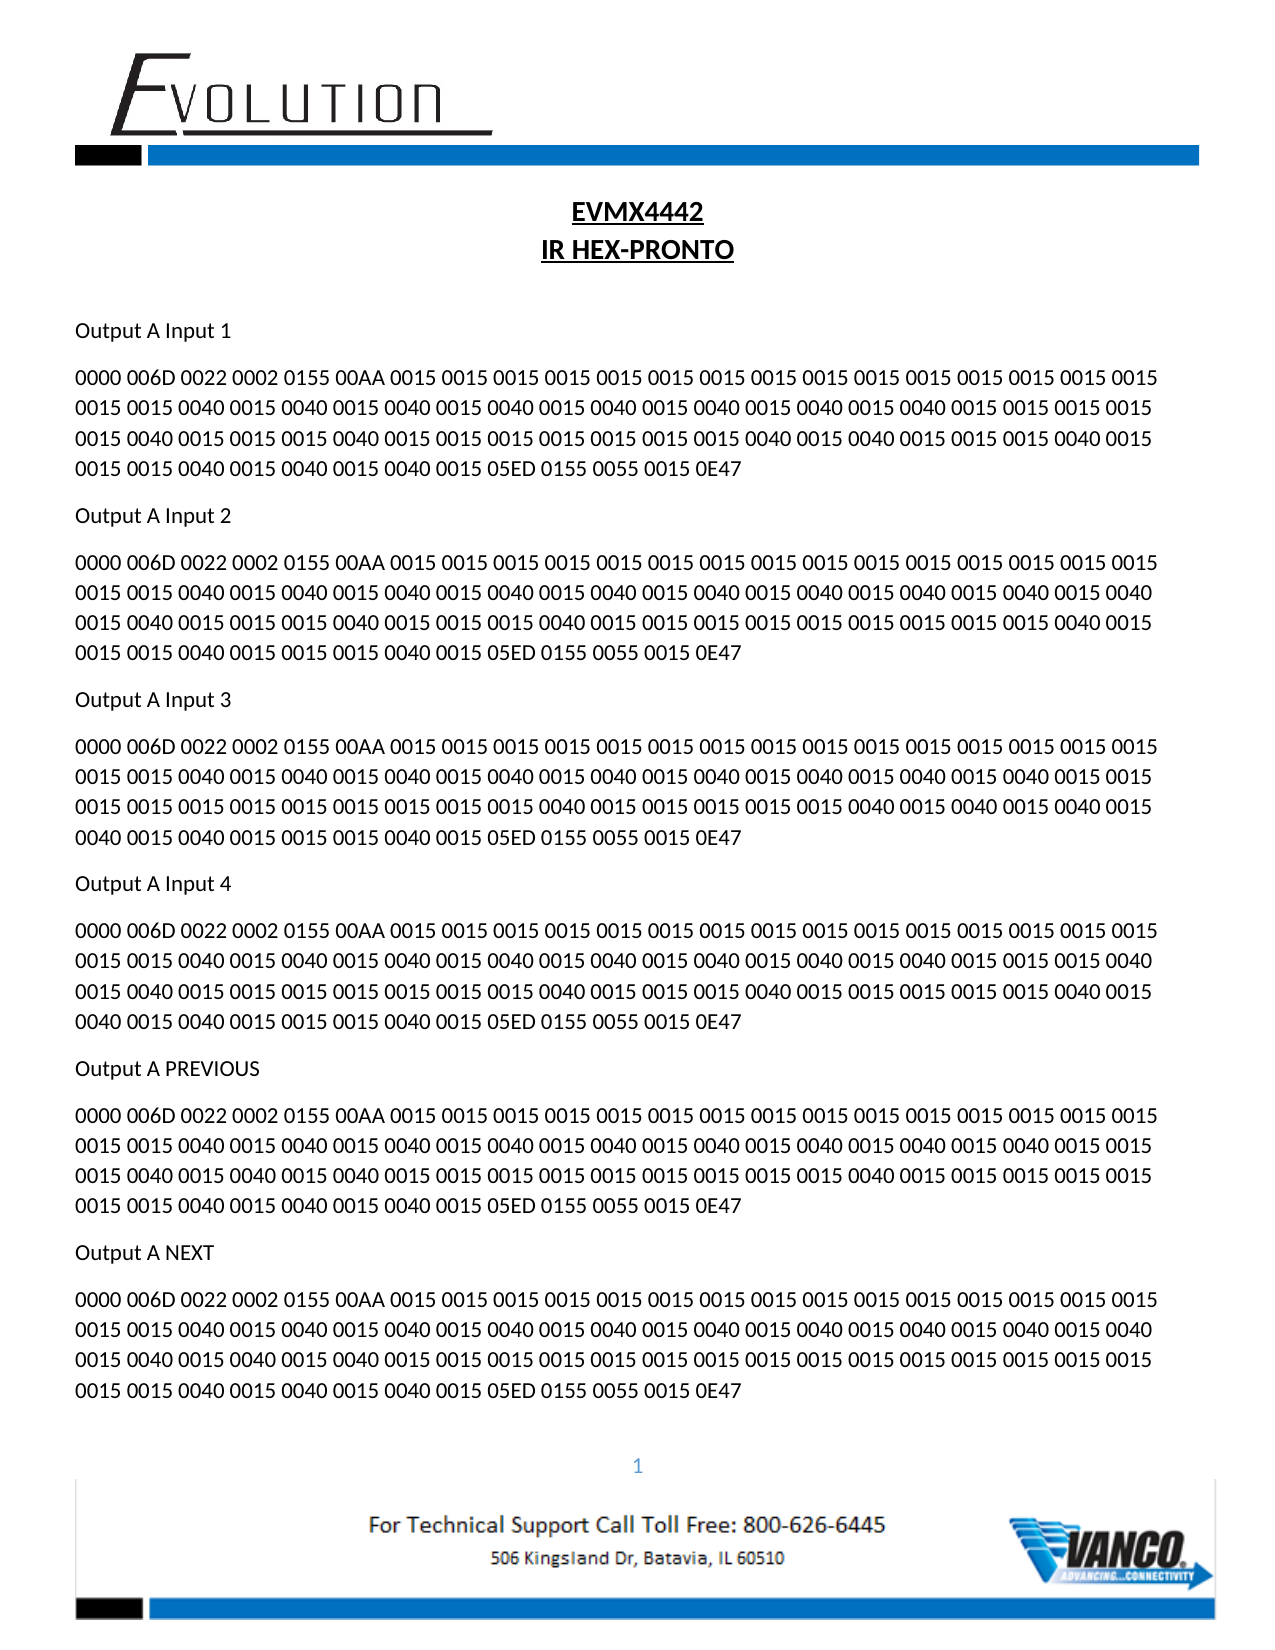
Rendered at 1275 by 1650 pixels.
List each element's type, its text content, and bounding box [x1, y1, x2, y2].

text IR HEX-PRONTO [75, 231, 1200, 267]
text 0000 006D 0022 0002 0155 00AA 0015 0015 0015 0015 0015 0015 0015 0015 0015 0015 0015 0015 0015 0015 0015 0015 0015 0040 0015 0040 0015 0040 0015 0040 0015 0040 0015 0040 0015 0040 0015 0040 0015 0040 0015 0040 0015 0040 0015 0015 0015 0040 0015 0015 0015 0040 0015 0015 0015 0015 0015 0015 0015 0015 0015 0040 0015 0015 0015 0040 0015 0015 0015 0040 0015 05ED 0155 0055 0015 0E47 [75, 548, 1200, 666]
text Output A Input 4 [75, 869, 1200, 897]
text 0000 006D 0022 0002 0155 00AA 0015 0015 0015 0015 0015 0015 0015 0015 0015 0015 0015 0015 0015 0015 0015 0015 0015 0040 0015 0040 0015 0040 0015 0040 0015 0040 0015 0040 0015 0040 0015 0040 0015 0015 0015 0040 0015 0040 0015 0015 0015 0015 0015 0015 0015 0040 0015 0015 0015 0040 0015 0015 0015 0015 0015 0040 0015 0040 0015 0040 0015 0015 0015 0040 0015 05ED 0155 0055 0015 0E47 [75, 916, 1200, 1035]
text Output A Input 1 [75, 316, 1200, 344]
picture [75, 1479, 1218, 1620]
text 0000 006D 0022 0002 0155 00AA 0015 0015 0015 0015 0015 0015 0015 0015 0015 0015 0015 0015 0015 0015 0015 0015 0015 0040 0015 0040 0015 0040 0015 0040 0015 0040 0015 0040 0015 0040 0015 0040 0015 0040 0015 0015 0015 0015 0015 0015 0015 0015 0015 0015 0015 0040 0015 0015 0015 0015 0015 0040 0015 0040 0015 0040 0015 0040 0015 0040 0015 0015 0015 0040 0015 05ED 0155 0055 0015 0E47 [75, 732, 1200, 851]
text Output A NEXT [75, 1238, 1200, 1266]
text 0000 006D 0022 0002 0155 00AA 0015 0015 0015 0015 0015 0015 0015 0015 0015 0015 0015 0015 0015 0015 0015 0015 0015 0040 0015 0040 0015 0040 0015 0040 0015 0040 0015 0040 0015 0040 0015 0040 0015 0040 0015 0040 0015 0040 0015 0040 0015 0040 0015 0015 0015 0015 0015 0015 0015 0015 0015 0015 0015 0015 0015 0015 0015 0015 0015 0040 0015 0040 0015 0040 0015 05ED 0155 0055 0015 0E47 [75, 1285, 1200, 1404]
text Output A Input 2 [75, 501, 1200, 529]
picture [75, 30, 1200, 166]
text Output A Input 3 [75, 685, 1200, 713]
text 0000 006D 0022 0002 0155 00AA 0015 0015 0015 0015 0015 0015 0015 0015 0015 0015 0015 0015 0015 0015 0015 0015 0015 0040 0015 0040 0015 0040 0015 0040 0015 0040 0015 0040 0015 0040 0015 0040 0015 0015 0015 0015 0015 0040 0015 0015 0015 0040 0015 0015 0015 0015 0015 0015 0015 0040 0015 0040 0015 0015 0015 0040 0015 0015 0015 0040 0015 0040 0015 0040 0015 05ED 0155 0055 0015 0E47 [75, 363, 1200, 482]
text EVMX4442 [75, 193, 1200, 228]
text Output A PREVIOUS [75, 1054, 1200, 1082]
text 0000 006D 0022 0002 0155 00AA 0015 0015 0015 0015 0015 0015 0015 0015 0015 0015 0015 0015 0015 0015 0015 0015 0015 0040 0015 0040 0015 0040 0015 0040 0015 0040 0015 0040 0015 0040 0015 0040 0015 0040 0015 0015 0015 0040 0015 0040 0015 0040 0015 0015 0015 0015 0015 0015 0015 0015 0015 0040 0015 0015 0015 0015 0015 0015 0015 0040 0015 0040 0015 0040 0015 05ED 0155 0055 0015 0E47 [75, 1101, 1200, 1219]
